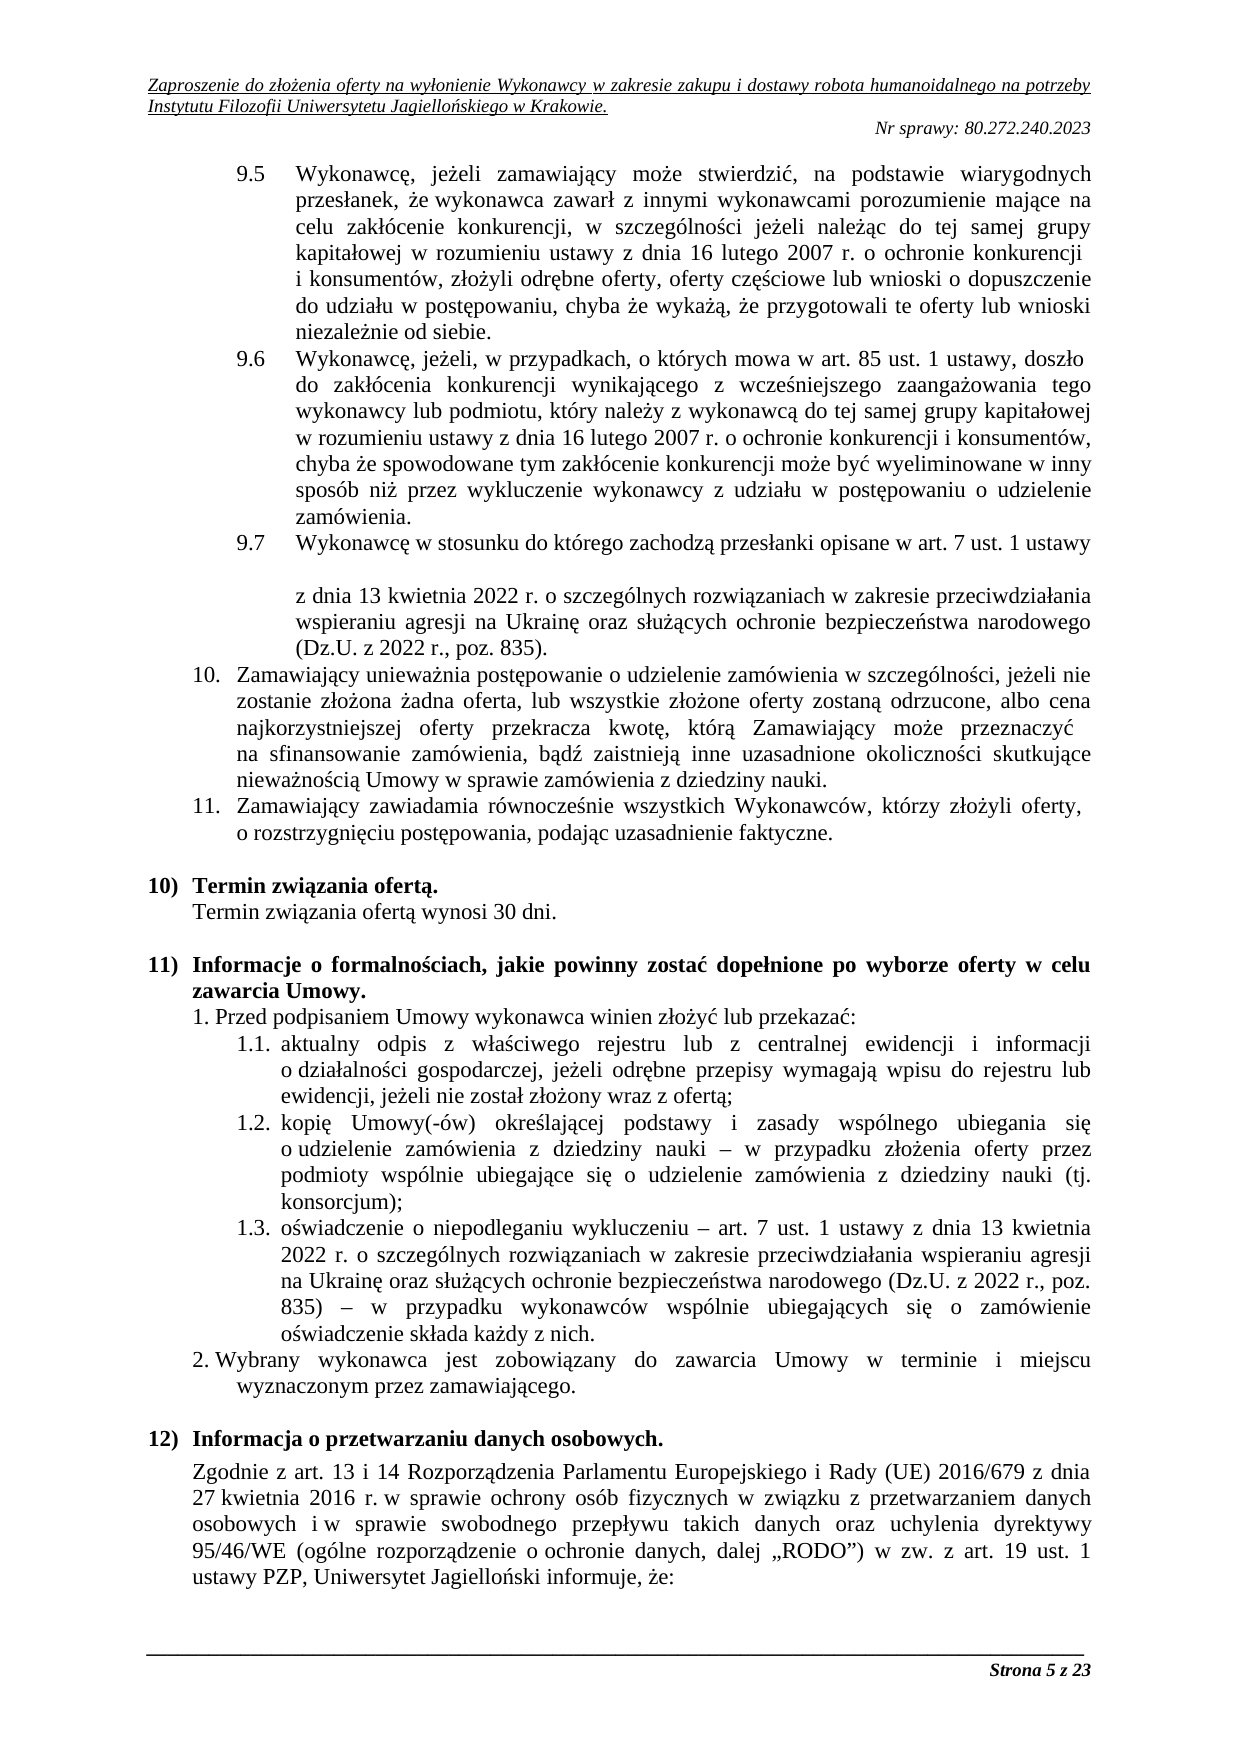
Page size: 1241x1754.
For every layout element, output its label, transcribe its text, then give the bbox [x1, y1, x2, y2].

text Zgodnie z art. 13 i 14 Rozporządzenia Parlamentu Europejskiego i Rady (UE) 2016/679 z dnia 27 kwietnia 2016 r. w sprawie ochrony osób fizycznych w związku z przetwarzaniem danych osobowych i w sprawie swobodnego przepływu takich danych oraz uchylenia dyrektywy 95/46/WE (ogólne rozporządzenie o ochronie danych, dalej „RODO”) w zw. z art. 19 ust. 1 ustawy PZP, Uniwersytet Jagielloński informuje, że: [192, 1458, 1093, 1589]
text Termin związania ofertą wynosi 30 dni. [192, 898, 1093, 924]
list Zamawiający unieważnia postępowanie o udzielenie zamówienia w szczególności, jeżeli nie zostanie złożona żadna oferta, lub wszystkie złożone oferty zostaną odrzucone, albo cena najkorzystniejszej oferty przekracza kwotę, którą Zamawiający może przeznaczyć na sfinansowanie zamówienia, bądź zaistnieją inne uzasadnione okoliczności skutkujące nieważnością Umowy w sprawie zamówienia z dziedziny nauki. [192, 661, 1093, 793]
list Wykonawcę w stosunku do którego zachodzą przesłanki opisane w art. 7 ust. 1 ustawy z dnia 13 kwietnia 2022 r. o szczególnych rozwiązaniach w zakresie przeciwdziałania wspieraniu agresji na Ukrainę oraz służących ochronie bezpieczeństwa narodowego (Dz.U. z 2022 r., poz. 835). [236, 529, 1093, 661]
list kopię Umowy(-ów) określającej podstawy i zasady wspólnego ubiegania się o udzielenie zamówienia z dziedziny nauki – w przypadku złożenia oferty przez podmioty wspólnie ubiegające się o udzielenie zamówienia z dziedziny nauki (tj. konsorcjum); [236, 1109, 1093, 1214]
list Informacje o formalnościach, jakie powinny zostać dopełnione po wyborze oferty w celu zawarcia Umowy. [148, 951, 1093, 1003]
list Informacja o przetwarzaniu danych osobowych. [148, 1425, 1093, 1451]
list Zamawiający zawiadamia równocześnie wszystkich Wykonawców, którzy złożyli oferty, o rozstrzygnięciu postępowania, podając uzasadnienie faktyczne. [192, 793, 1093, 845]
list Termin związania ofertą. [148, 872, 1093, 898]
list aktualny odpis z właściwego rejestru lub z centralnej ewidencji i informacji o działalności gospodarczej, jeżeli odrębne przepisy wymagają wpisu do rejestru lub ewidencji, jeżeli nie został złożony wraz z ofertą; [236, 1030, 1093, 1109]
list Wykonawcę, jeżeli zamawiający może stwierdzić, na podstawie wiarygodnych przesłanek, że wykonawca zawarł z innymi wykonawcami porozumienie mające na celu zakłócenie konkurencji, w szczególności jeżeli należąc do tej samej grupy kapitałowej w rozumieniu ustawy z dnia 16 lutego 2007 r. o ochronie konkurencji i konsumentów, złożyli odrębne oferty, oferty częściowe lub wnioski o dopuszczenie do udziału w postępowaniu, chyba że wykażą, że przygotowali te oferty lub wnioski niezależnie od siebie. [236, 160, 1093, 344]
list Wybrany wykonawca jest zobowiązany do zawarcia Umowy w terminie i miejscu wyznaczonym przez zamawiającego. [192, 1346, 1093, 1399]
list Wykonawcę, jeżeli, w przypadkach, o których mowa w art. 85 ust. 1 ustawy, doszło do zakłócenia konkurencji wynikającego z wcześniejszego zaangażowania tego wykonawcy lub podmiotu, który należy z wykonawcą do tej samej grupy kapitałowej w rozumieniu ustawy z dnia 16 lutego 2007 r. o ochronie konkurencji i konsumentów, chyba że spowodowane tym zakłócenie konkurencji może być wyeliminowane w inny sposób niż przez wykluczenie wykonawcy z udziału w postępowaniu o udzielenie zamówienia. [236, 344, 1093, 529]
list Przed podpisaniem Umowy wykonawca winien złożyć lub przekazać: [192, 1003, 1093, 1030]
list oświadczenie o niepodleganiu wykluczeniu – art. 7 ust. 1 ustawy z dnia 13 kwietnia 2022 r. o szczególnych rozwiązaniach w zakresie przeciwdziałania wspieraniu agresji na Ukrainę oraz służących ochronie bezpieczeństwa narodowego (Dz.U. z 2022 r., poz. 835) – w przypadku wykonawców wspólnie ubiegających się o zamówienie oświadczenie składa każdy z nich. [236, 1214, 1093, 1346]
